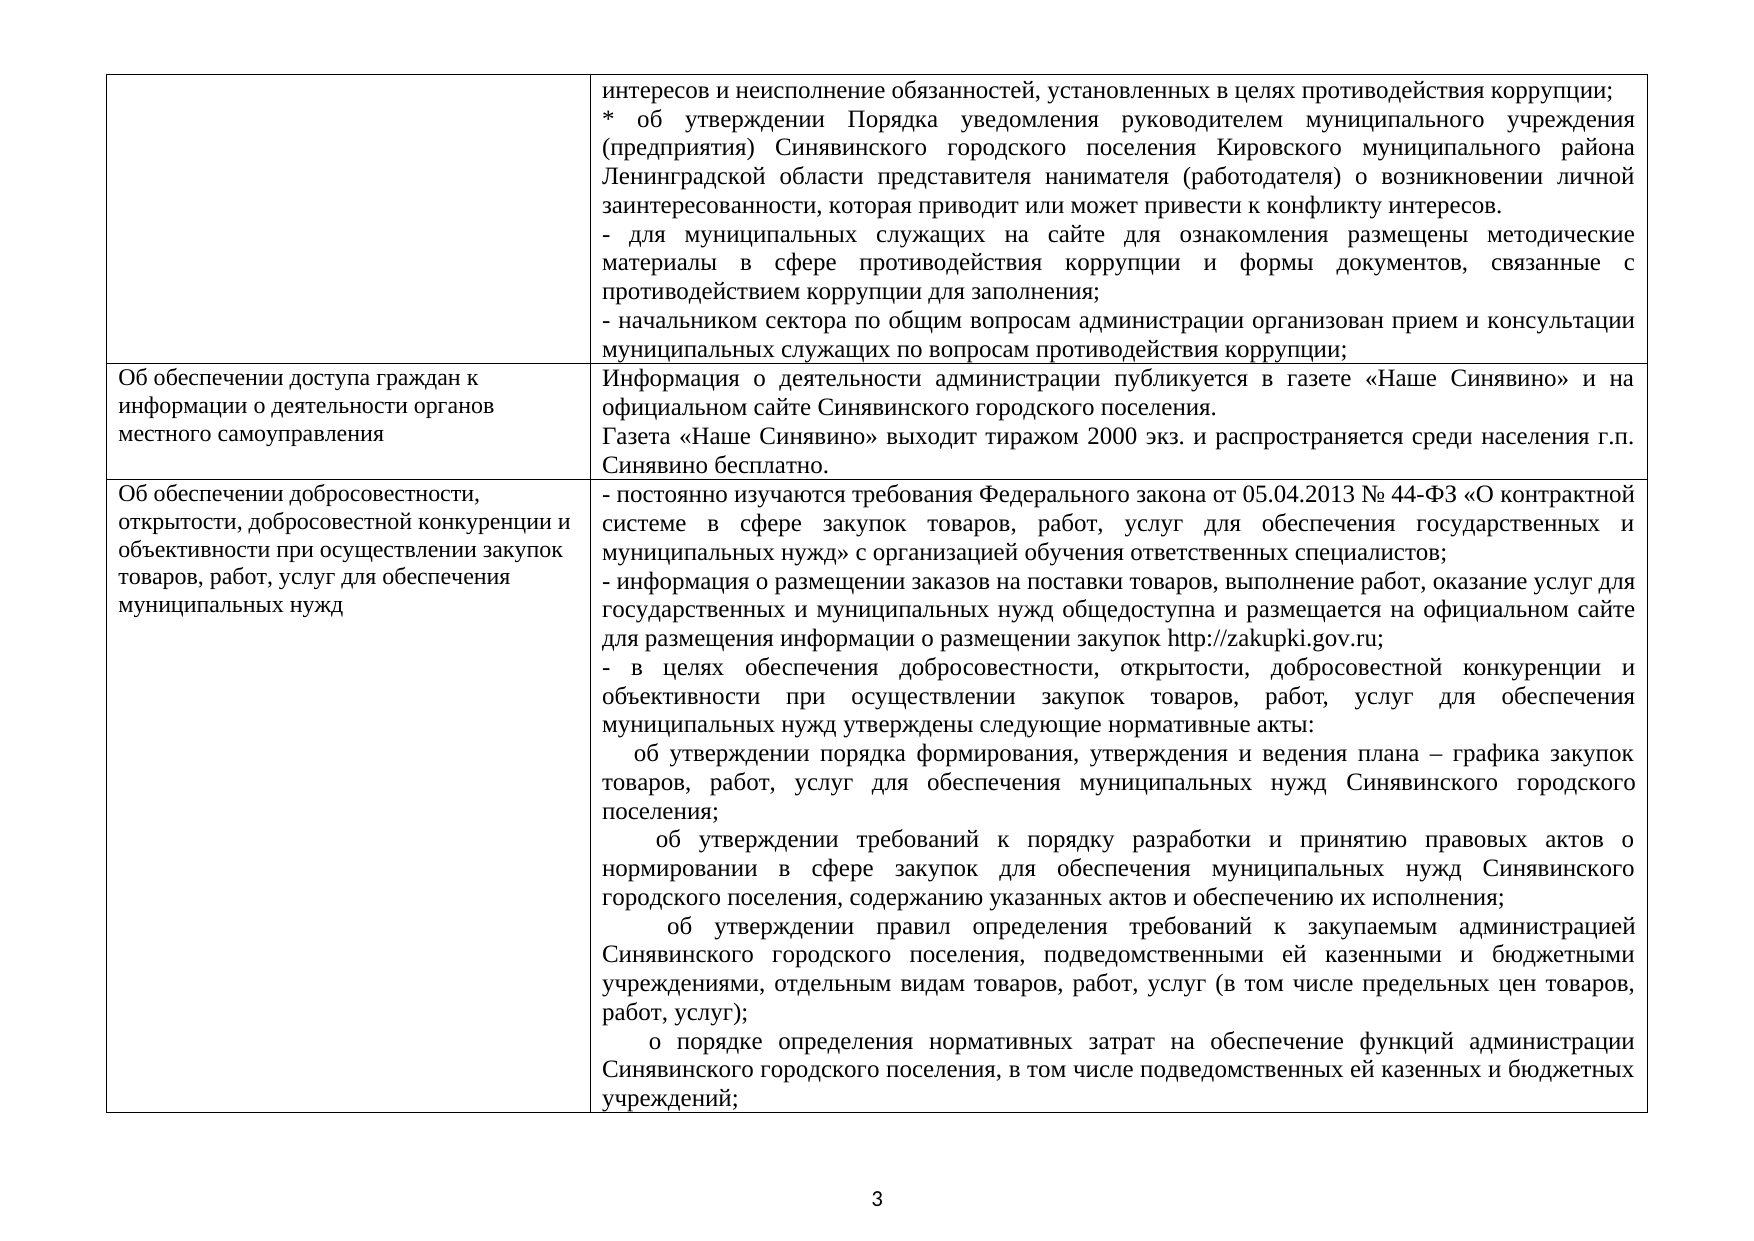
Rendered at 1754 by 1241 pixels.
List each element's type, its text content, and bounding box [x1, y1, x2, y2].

table_cell Информация о деятельности администрации публикуется в газете «Наше Синявино» и на официальном сайте Синявинского городского поселения. Газета «Наше Синявино» выходит тиражом 2000 экз. и распространяется среди населения г.п. Синявино бесплатно. [591, 364, 1647, 478]
table_cell Об обеспечении доступа граждан к информации о деятельности органов местного самоуправления [107, 364, 590, 478]
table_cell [107, 75, 590, 362]
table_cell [107, 480, 590, 1112]
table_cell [591, 480, 1647, 1112]
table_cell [591, 75, 1647, 362]
